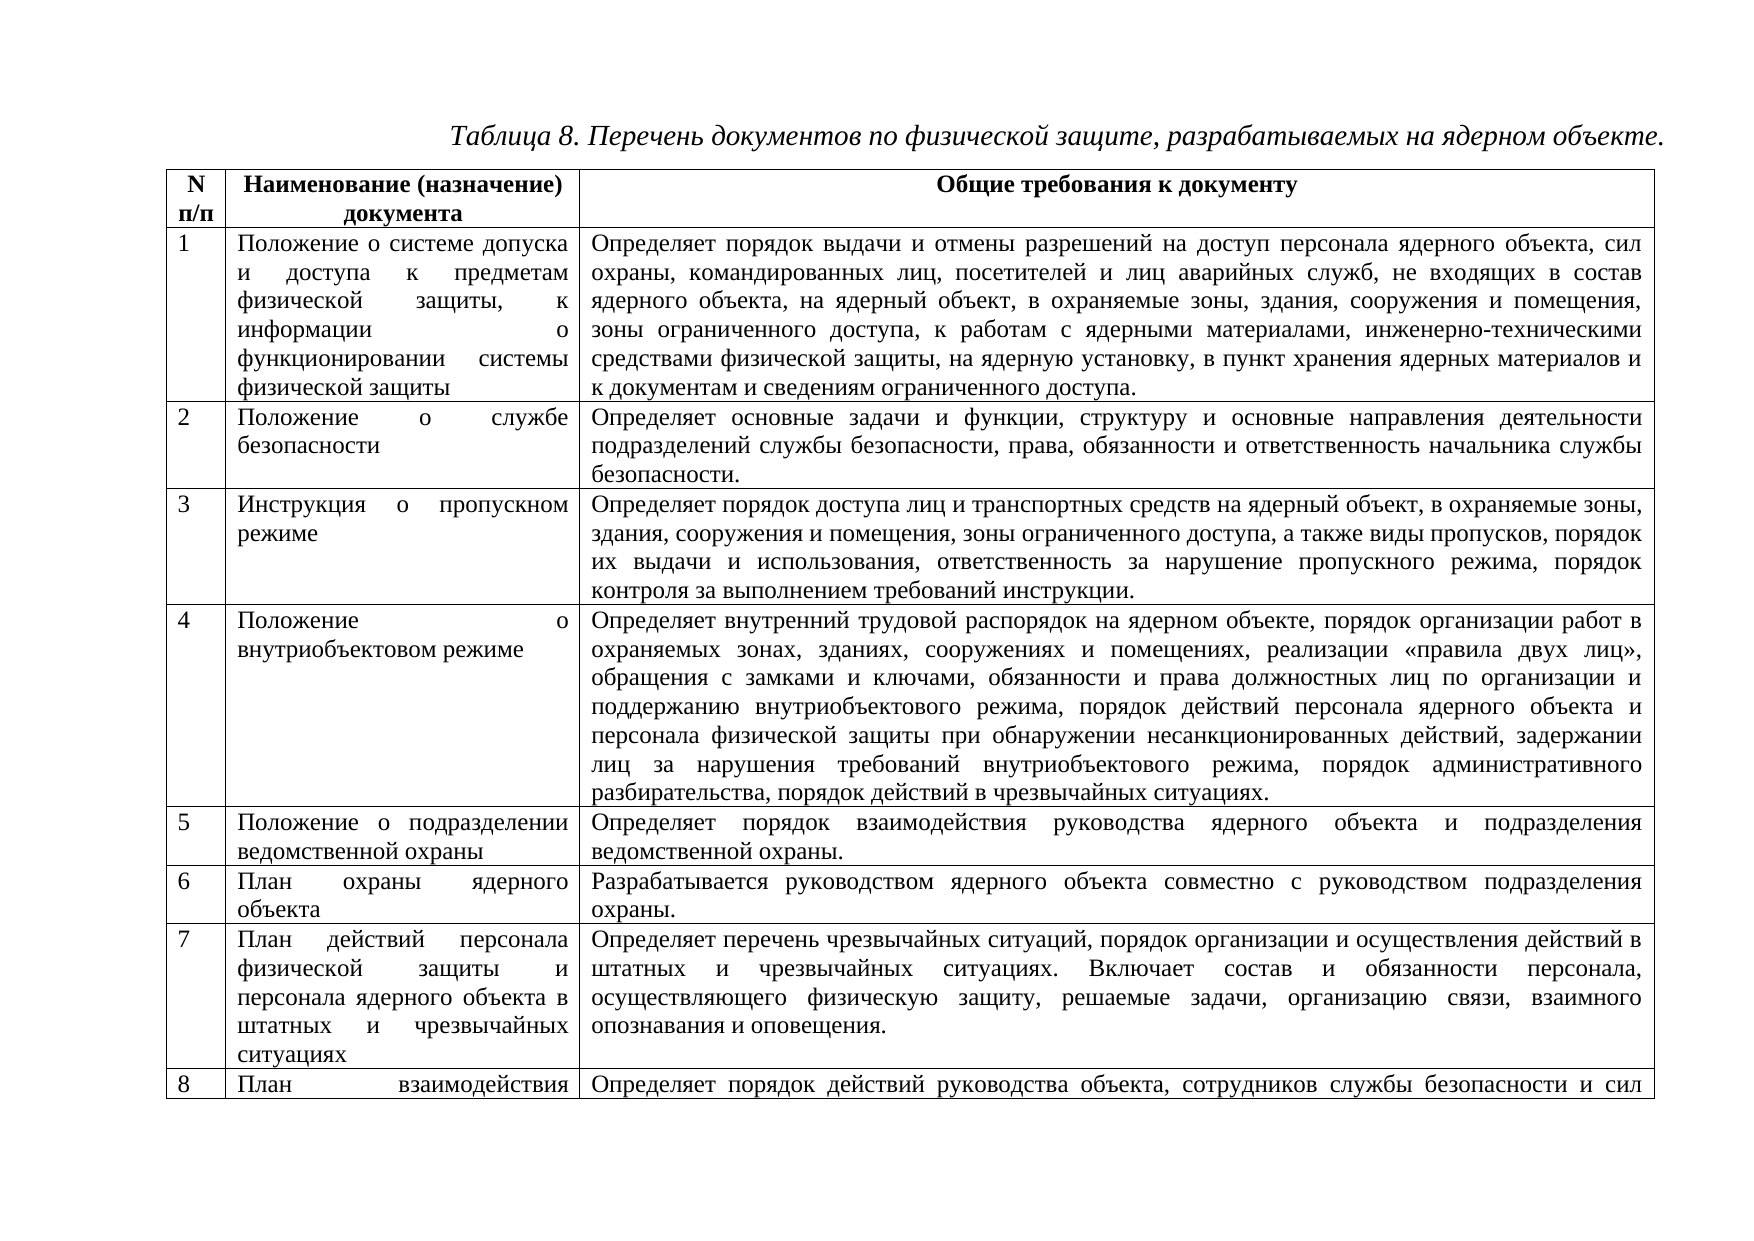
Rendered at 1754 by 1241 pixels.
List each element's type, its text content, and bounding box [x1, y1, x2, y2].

table_cell Инструкция о пропускном режиме [226, 489, 579, 604]
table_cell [580, 1069, 1654, 1098]
table_cell План действий персонала физической защиты и персонала ядерного объекта в штатных и чрезвычайных ситуациях [226, 924, 579, 1068]
table_cell 2 [167, 402, 225, 488]
table_cell Положение о внутриобъектовом режиме [226, 605, 579, 806]
table_cell 8 [167, 1069, 225, 1098]
table_cell 1 [167, 228, 225, 401]
text Таблица 8. Перечень документов по физической защите, разрабатываемых на ядерном объекте. [177, 118, 1665, 152]
table_header N п/п [167, 170, 225, 227]
table_cell 6 [167, 866, 225, 923]
table_cell 5 [167, 807, 225, 865]
table_cell 7 [167, 924, 225, 1068]
table_header Наименование (назначение) документа [226, 170, 579, 227]
table_cell Определяет основные задачи и функции, структуру и основные направления деятельности подразделений службы безопасности, права, обязанности и ответственность начальника службы безопасности. [580, 402, 1654, 488]
table_cell Положение о системе допуска и доступа к предметам физической защиты, к информации о функционировании системы физической защиты [226, 228, 579, 401]
table_cell Разрабатывается руководством ядерного объекта совместно с руководством подразделения охраны. [580, 866, 1654, 923]
table_cell Определяет порядок доступа лиц и транспортных средств на ядерный объект, в охраняемые зоны, здания, сооружения и помещения, зоны ограниченного доступа, а также виды пропусков, порядок их выдачи и использования, ответственность за нарушение пропускного режима, порядок контроля за выполнением требований инструкции. [580, 489, 1654, 604]
table_cell Определяет перечень чрезвычайных ситуаций, порядок организации и осуществления действий в штатных и чрезвычайных ситуациях. Включает состав и обязанности персонала, осуществляющего физическую защиту, решаемые задачи, организацию связи, взаимного опознавания и оповещения. [580, 924, 1654, 1068]
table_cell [226, 1069, 579, 1098]
table_cell Определяет внутренний трудовой распорядок на ядерном объекте, порядок организации работ в охраняемых зонах, зданиях, сооружениях и помещениях, реализации «правила двух лиц», обращения с замками и ключами, обязанности и права должностных лиц по организации и поддержанию внутриобъектового режима, порядок действий персонала ядерного объекта и персонала физической защиты при обнаружении несанкционированных действий, задержании лиц за нарушения требований внутриобъектового режима, порядок административного разбирательства, порядок действий в чрезвычайных ситуациях. [580, 605, 1654, 806]
table_cell Положение о службе безопасности [226, 402, 579, 488]
table_cell План охраны ядерного объекта [226, 866, 579, 923]
table_cell 4 [167, 605, 225, 806]
table_header Общие требования к документу [580, 170, 1654, 227]
table_cell Положение о подразделении ведомственной охраны [226, 807, 579, 865]
table_cell Определяет порядок выдачи и отмены разрешений на доступ персонала ядерного объекта, сил охраны, командированных лиц, посетителей и лиц аварийных служб, не входящих в состав ядерного объекта, на ядерный объект, в охраняемые зоны, здания, сооружения и помещения, зоны ограниченного доступа, к работам с ядерными материалами, инженерно-техническими средствами физической защиты, на ядерную установку, в пункт хранения ядерных материалов и к документам и сведениям ограниченного доступа. [580, 228, 1654, 401]
table_cell Определяет порядок взаимодействия руководства ядерного объекта и подразделения ведомственной охраны. [580, 807, 1654, 865]
table_cell 3 [167, 489, 225, 604]
